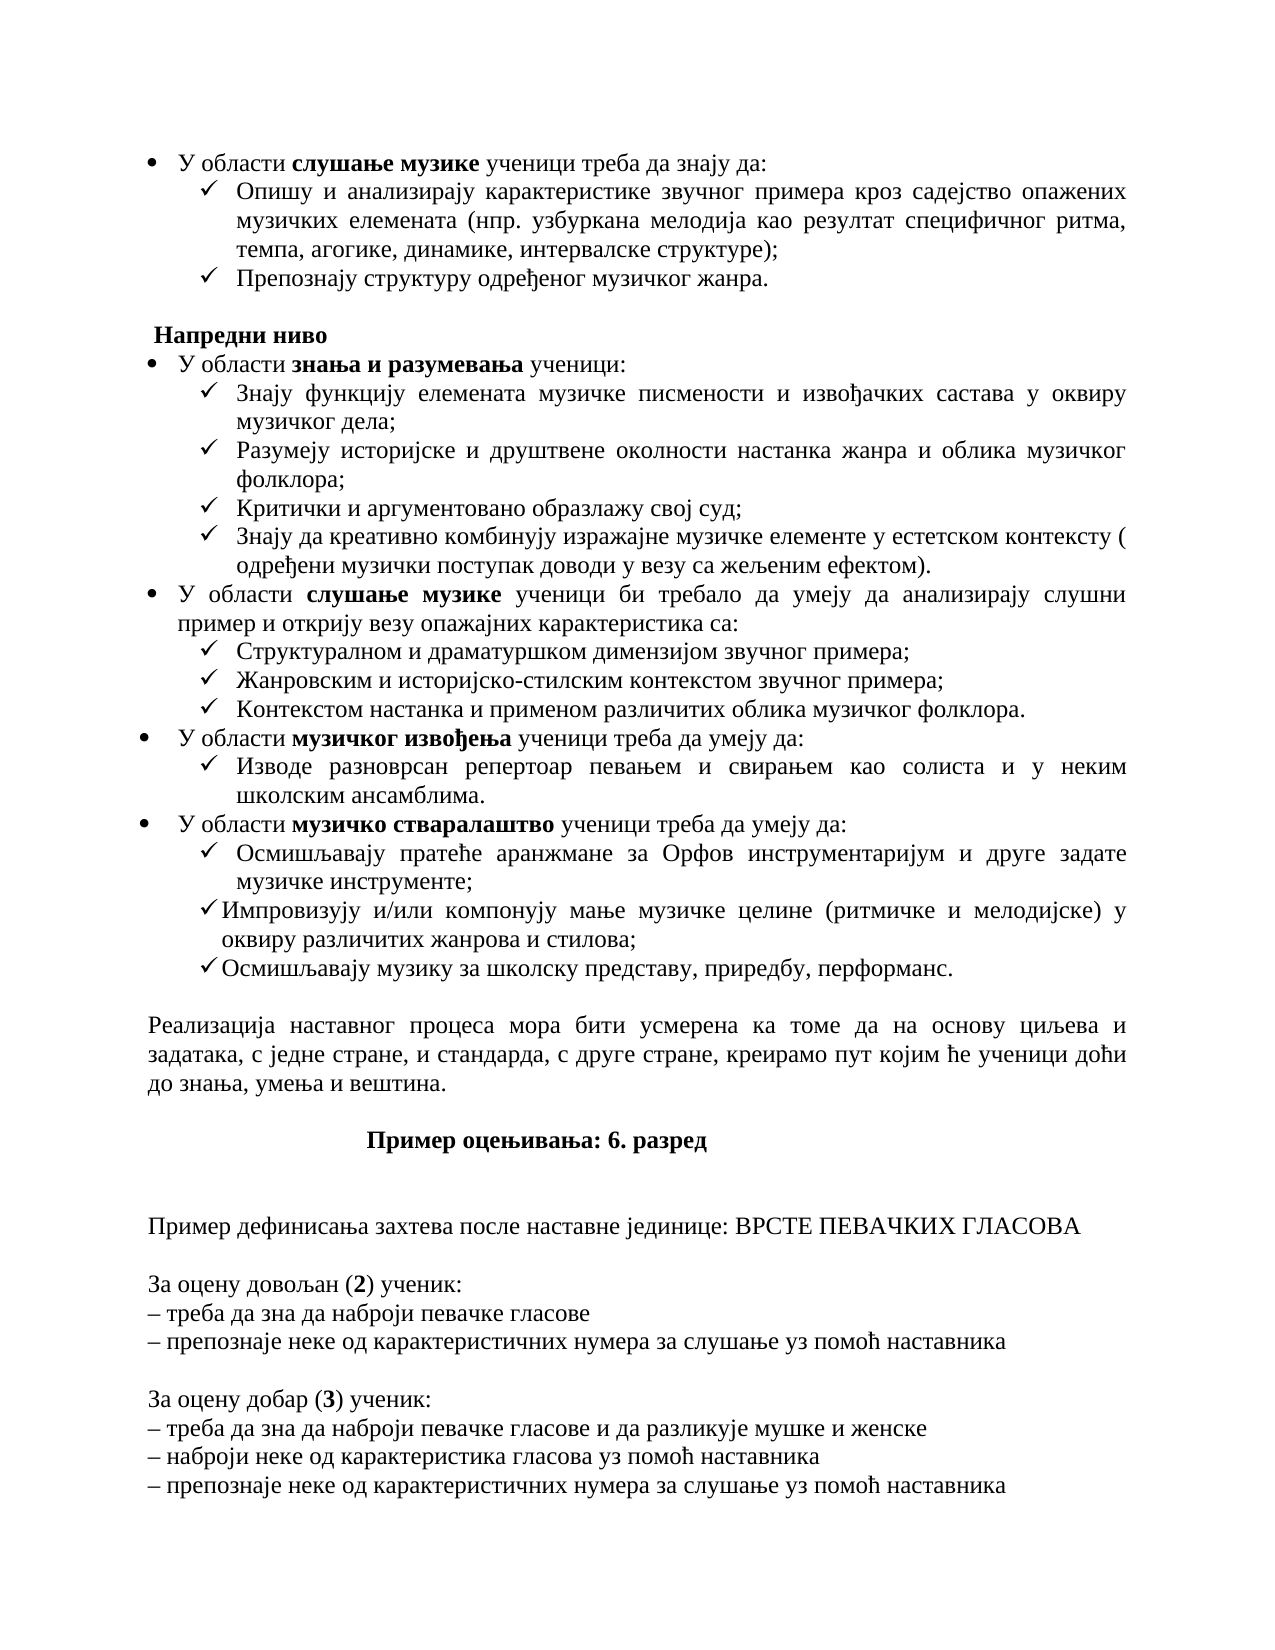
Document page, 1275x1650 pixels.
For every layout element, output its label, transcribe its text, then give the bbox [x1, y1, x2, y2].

text Реализација наставног процеса мора бити усмерена ка томе да на основу циљева и задатака, с једне стране, и стандарда, с друге стране, креирамо пут којим ће ученици доћи до знања, умења и вештина. [148, 1010, 1127, 1096]
list Импровизују и/или компонују мање музичке целине (ритмичке и мелодијске) у оквиру различитих жанрова и стилова; [199, 895, 1127, 953]
list Изводе разноврсан репертоар певањем и свирањем као солиста и у неким школским ансамблима. [199, 751, 1127, 809]
list У области знања и разумевања ученици: [148, 349, 1127, 378]
list Разумеју историјске и друштвене околности настанка жанра и облика музичког фолклора; [199, 435, 1127, 493]
text Пример дефинисања захтева после наставне јединице: ВРСТЕ ПЕВАЧКИХ ГЛАСОВА [148, 1211, 1127, 1269]
list Препознају структуру одређеног музичког жанра. [199, 263, 1127, 291]
list У области слушање музике ученици би требало да умеју да анализирају слушни пример и открију везу опажајних карактеристика са: [148, 579, 1127, 636]
text – треба да зна да наброји певачке гласове – препознаје неке од карактеристичних нумера за слушање уз помоћ наставника [148, 1298, 1127, 1355]
list Осмишљавају музику за школску представу, приредбу, перформанс. [199, 953, 1127, 981]
list Знају функцију елемената музичке писмености и извођачких састава у оквиру музичког дела; [199, 378, 1127, 435]
list У области музичко стваралаштво ученици треба да умеју да: [140, 809, 1127, 838]
list Критички и аргументовано образлажу свој суд; [199, 493, 1127, 521]
list Контекстом настанка и применом различитих облика музичког фолклора. [199, 694, 1127, 723]
text Напредни ниво [153, 320, 1127, 349]
text За оцену довољан (2) ученик: [148, 1269, 1127, 1298]
list Жанровским и историјско-стилским контекстом звучног примера; [199, 665, 1127, 694]
list Осмишљавају пратеће аранжмане за Орфов инструментаријум и друге задате музичке инструменте; [199, 838, 1127, 895]
list Структуралном и драматуршком димензијом звучног примера; [199, 636, 1127, 665]
list Опишу и анализирају карактеристике звучног примера кроз садејство опажених музичких елемената (нпр. узбуркана мелодија као резултат специфичног ритма, темпа, агогике, динамике, интервалске структуре); [199, 176, 1127, 263]
text За оцену добар (3) ученик: – треба да зна да наброји певачке гласове и да разликује мушке и женске – наброји неке од карактеристика гласова уз помоћ наставника – препознаје неке од карактеристичних нумера за слушање уз помоћ наставника [148, 1355, 1127, 1499]
list Знају да креативно комбинују изражајне музичке елементе у естетском контексту ( одређени музички поступак доводи у везу са жељеним ефектом). [199, 521, 1127, 579]
list У области музичког извођења ученици треба да умеју да: [140, 723, 1127, 751]
list У области слушање музике ученици треба да знају да: [148, 148, 1127, 176]
text Пример оцењивања: 6. разред [148, 1125, 1127, 1154]
